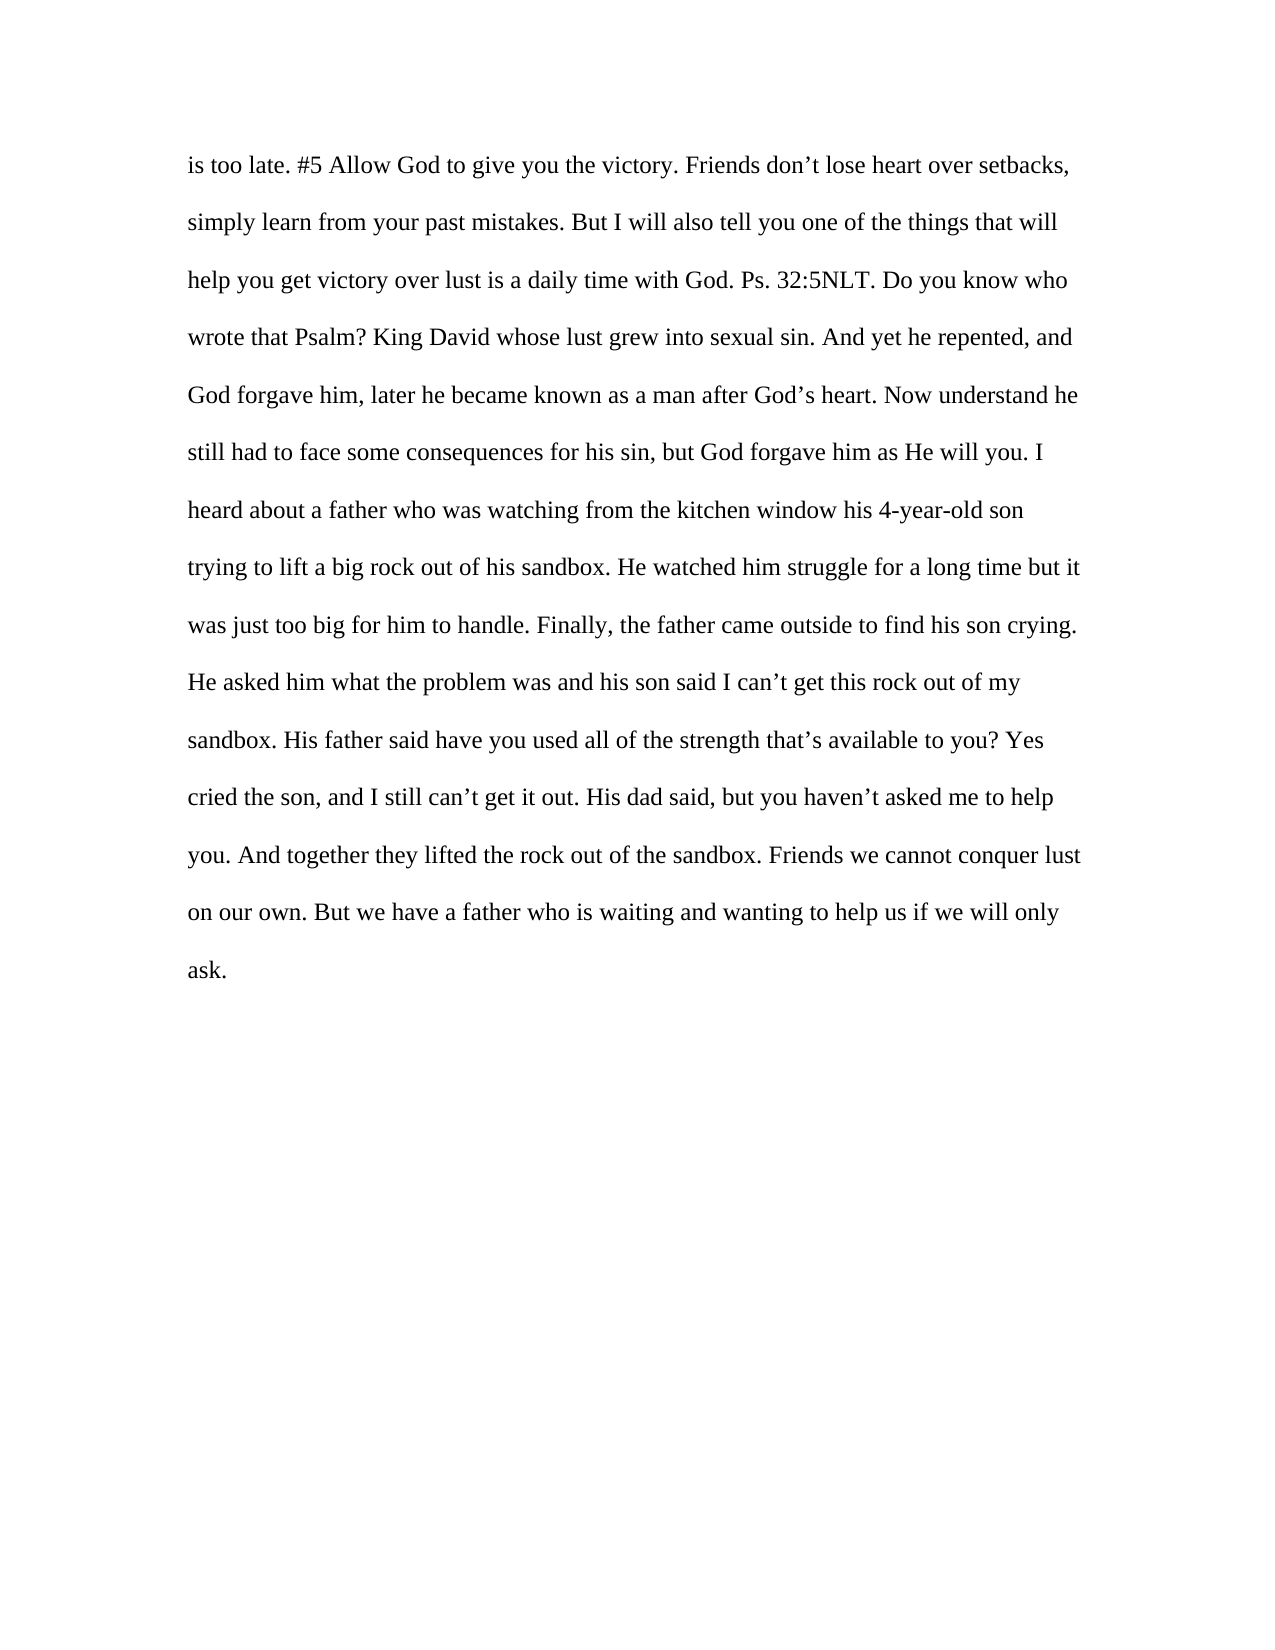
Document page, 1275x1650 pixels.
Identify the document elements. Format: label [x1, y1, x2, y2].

text [187, 150, 1087, 984]
